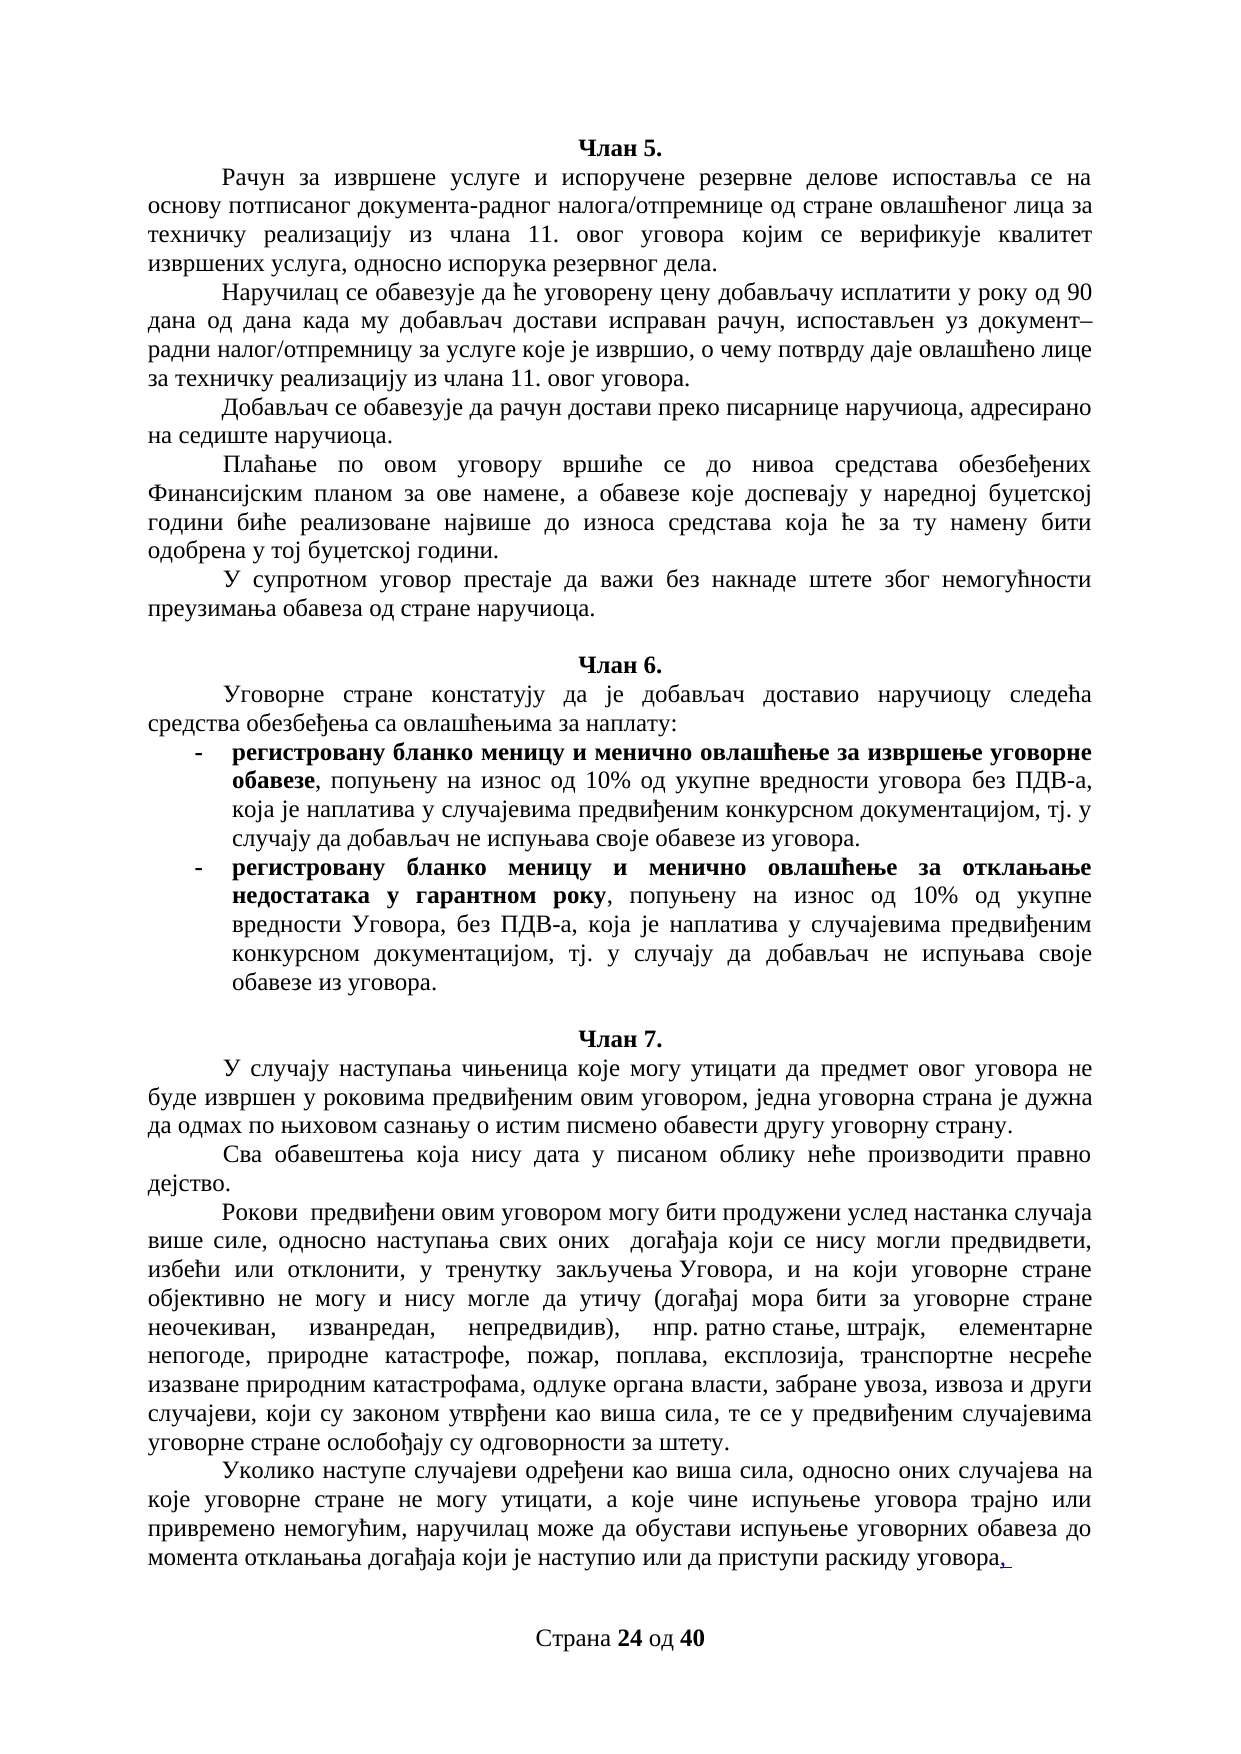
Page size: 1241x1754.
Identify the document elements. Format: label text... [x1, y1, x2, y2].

text Наручилац се обавезује да ће уговорену цену добављачу исплатити у року од 90 дана од дана када му добављач достави исправан рачун, испостављен уз документ–радни налог/отпремницу за услугe којe је извршио, о чему потврду даје овлашћено лице за техничку реализацију из члана 11. овог уговора. [148, 277, 1092, 392]
text Члан 5. [148, 133, 1092, 162]
text Члан 6. [148, 651, 1092, 679]
list регистровану бланко меницу и менично овлашћење за отклањање недостатака у гарантном року, попуњену на износ од 10% од укупне вредности Уговора, без ПДВ-а, која је наплатива у случајевима предвиђеним конкурсном документацијом, тј. у случају да добављач не испуњава своје обавезе из уговора. [194, 852, 1092, 996]
text Рокови предвиђени овим уговором могу бити продужени услед настанка случаја више силе, односно наступања свих оних догађаја који се нису могли предвидвети, избећи или отклонити, у тренутку закључења Уговора, и на који уговорне стране објективно не могу и нису могле да утичу (догађај мора бити за уговорне стране неочекиван, изванредан, непредвидив), нпр. ратно стање, штрајк, елементарне непогоде, природне катастрофе, пожар, поплава, експлозија, транспортне несреће изазване природним катастрофама, одлуке органа власти, забране увоза, извоза и други случајеви, који су законом утврђени као виша сила, те се у предвиђеним случајевима уговорне стране ослобођају су одговорности за штету. [148, 1312, 1092, 1456]
text У случају наступања чињеница које могу утицати да предмет овог уговора не буде извршен у роковима предвиђеним овим уговором, једна уговорна страна је дужна да одмах по њиховом сазнању о истим писмено обавести другу уговорну страну. [148, 1053, 1092, 1139]
text У супротном уговор престаје да важи без накнаде штете због немогућности преузимања обавеза од стране наручиоца. [148, 564, 1092, 622]
text Сва обавештења која нису дата у писаном облику неће производити правно дејство. [148, 1139, 1092, 1197]
text Рокови предвиђени овим уговором могу бити продужени услед настанка случаја више силе, односно наступања свих оних догађаја који се нису могли предвидвети, избећи или отклонити, у тренутку закључења Уговора, и на који уговорне стране објективно не могу и нису могле да утичу (догађај мора бити за уговорне стране неочекиван, изванредан, непредвидив), нпр. ратно стање, штрајк, елементарне непогоде, природне катастрофе, пожар, поплава, експлозија, транспортне несреће изазване природним катастрофама, одлуке органа власти, забране увоза, извоза и други случајеви, који су законом утврђени као виша сила, те се у предвиђеним случајевима уговорне стране ослобођају су одговорности за штету. [148, 1197, 1092, 1283]
text Плаћање по овом уговору вршиће се до нивоа средстава обезбеђених Финансијским планом за ове намене, а обавезе које доспевају у наредној буџетској години биће реализоване највише до износа средстава која ће за ту намену бити одобрена у тој буџетској години. [148, 449, 1092, 564]
text Добављач се обавезује да рачун достави преко писарнице наручиоца, адресирано на седиште наручиоца. [148, 392, 1092, 449]
text Уговорне стране констатују да је добављач доставио наручиоцу следећа средства обезбеђења са овлашћењима за наплату: [148, 679, 1092, 737]
list регистровану бланко меницу и менично овлашћење за извршење уговорне обавезе, попуњену на износ од 10% од укупне вредности уговора без ПДВ-а, која је наплатива у случајевима предвиђеним конкурсном документацијом, тј. у случају да добављач не испуњава своје обавезе из уговора. [194, 737, 1092, 852]
text Члан 7. [148, 1024, 1092, 1053]
text Рачун за извршене услуге и испоручене резервне делове испоставља се на основу потписаног документа-радног налога/отпремнице од стране овлашћеног лица за техничку реализацију из члана 11. овог уговора којим се верификује квалитет извршених услуга, односно испорука резервног дела. [148, 162, 1092, 277]
text Уколико наступе случајеви одређени као виша сила, односно оних случајева на које уговорне стране не могу утицати, а које чине испуњење уговора трајно или привремено немогућим, наручилац може да обустави испуњење уговорних обавеза до момента отклањања догађаја који је наступио или да приступи раскиду уговора, [148, 1456, 1092, 1571]
